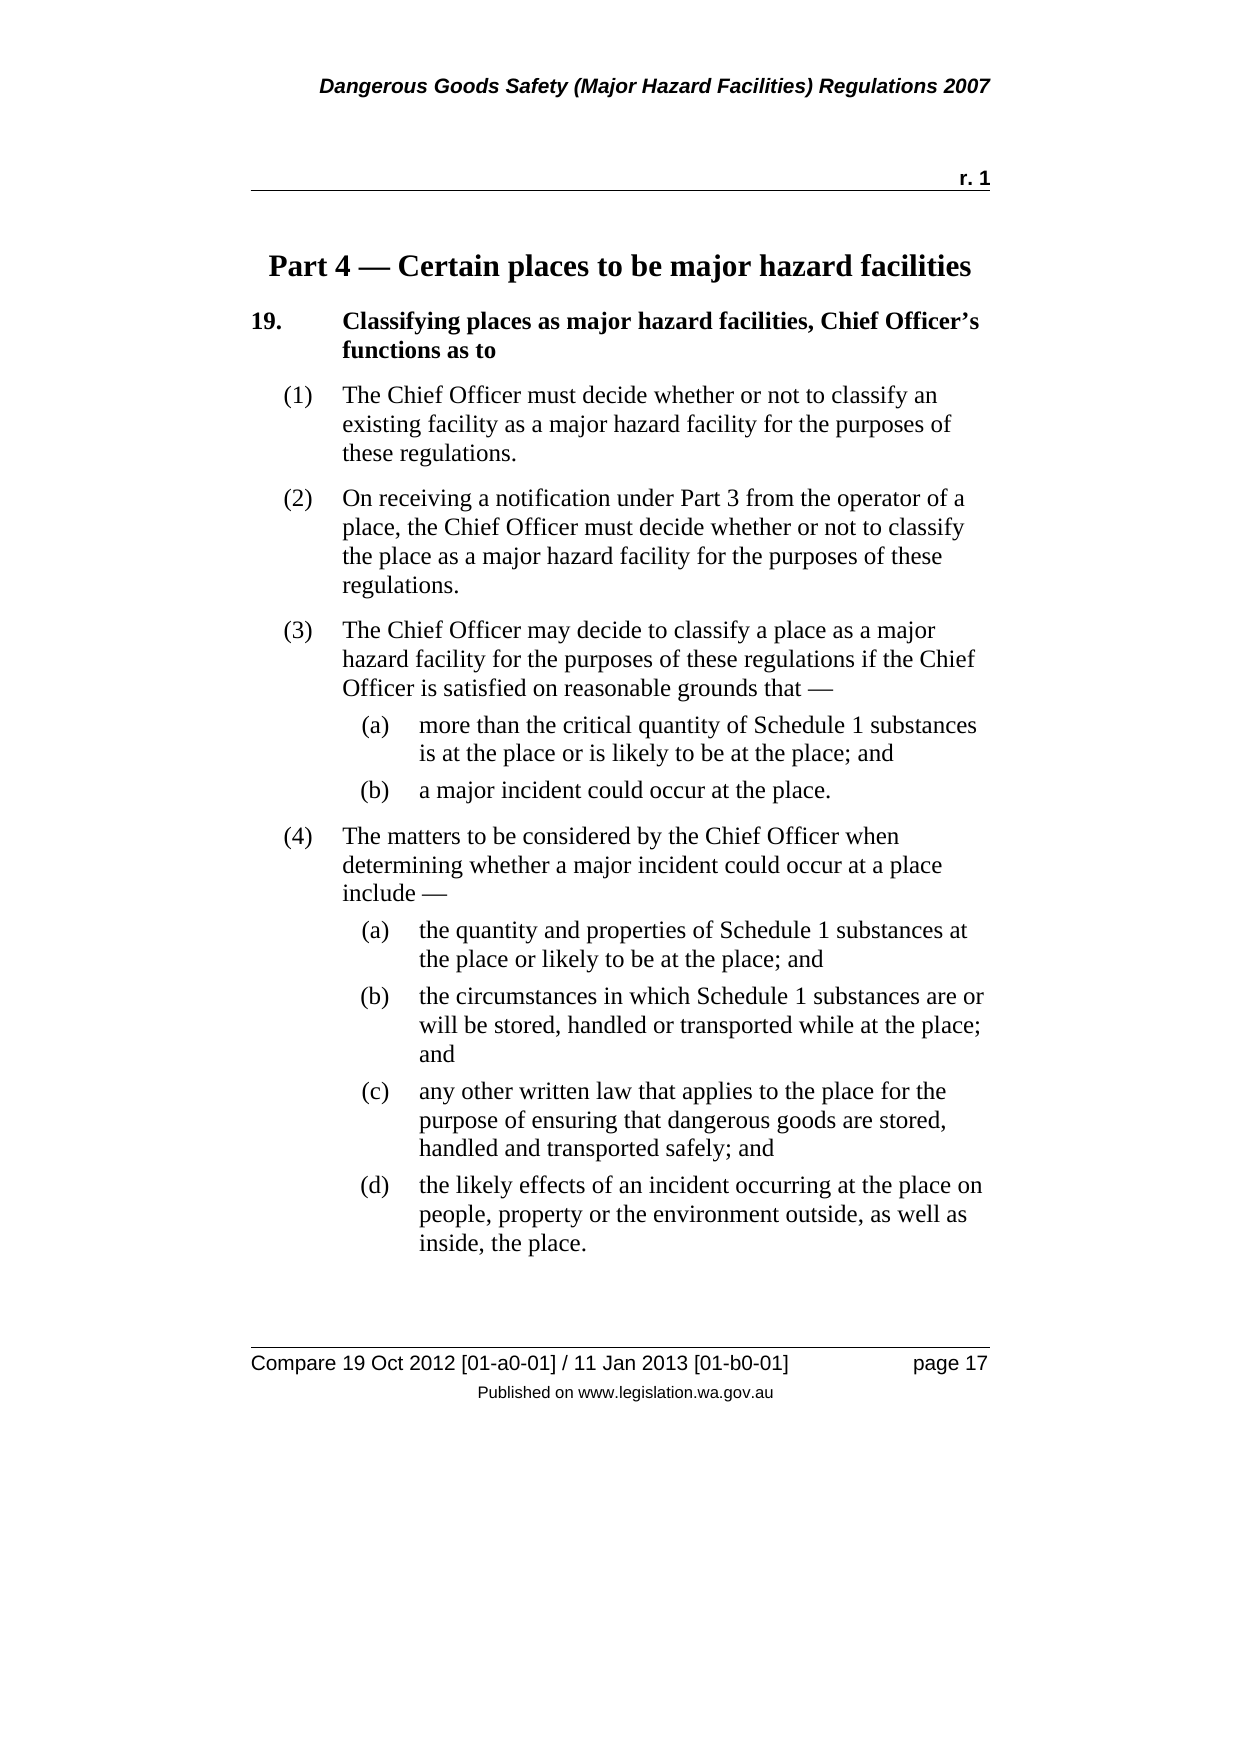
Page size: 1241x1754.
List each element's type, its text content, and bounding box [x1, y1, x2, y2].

subtitle Part 4 — Certain places to be major hazard facilities [251, 247, 990, 283]
text (b) a major incident could occur at the place. [251, 776, 990, 804]
text (a) more than the critical quantity of Schedule 1 substances is at the place or is likely to be at the place; and [251, 710, 990, 767]
text (a) the quantity and properties of Schedule 1 substances at the place or likely to be at the place; and [251, 916, 990, 973]
text (b) the circumstances in which Schedule 1 substances are or will be stored, handled or transported while at the place; and [251, 981, 990, 1068]
text (2) On receiving a notification under Part 3 from the operator of a place, the Chief Officer must decide whether or not to classify the place as a major hazard facility for the purposes of these regulations. [251, 483, 990, 598]
text (1) The Chief Officer must decide whether or not to classify an existing facility as a major hazard facility for the purposes of these regulations. [251, 381, 990, 467]
subtitle 19. Classifying places as major hazard facilities, Chief Officer’s functions as to [251, 306, 990, 364]
text (4) The matters to be considered by the Chief Officer when determining whether a major incident could occur at a place include — [251, 821, 990, 907]
text (c) any other written law that applies to the place for the purpose of ensuring that dangerous goods are stored, handled and transported safely; and [251, 1076, 990, 1162]
text (d) the likely effects of an incident occurring at the place on people, property or the environment outside, as well as inside, the place. [251, 1171, 990, 1257]
text (3) The Chief Officer may decide to classify a place as a major hazard facility for the purposes of these regulations if the Chief Officer is satisfied on reasonable grounds that — [251, 615, 990, 701]
